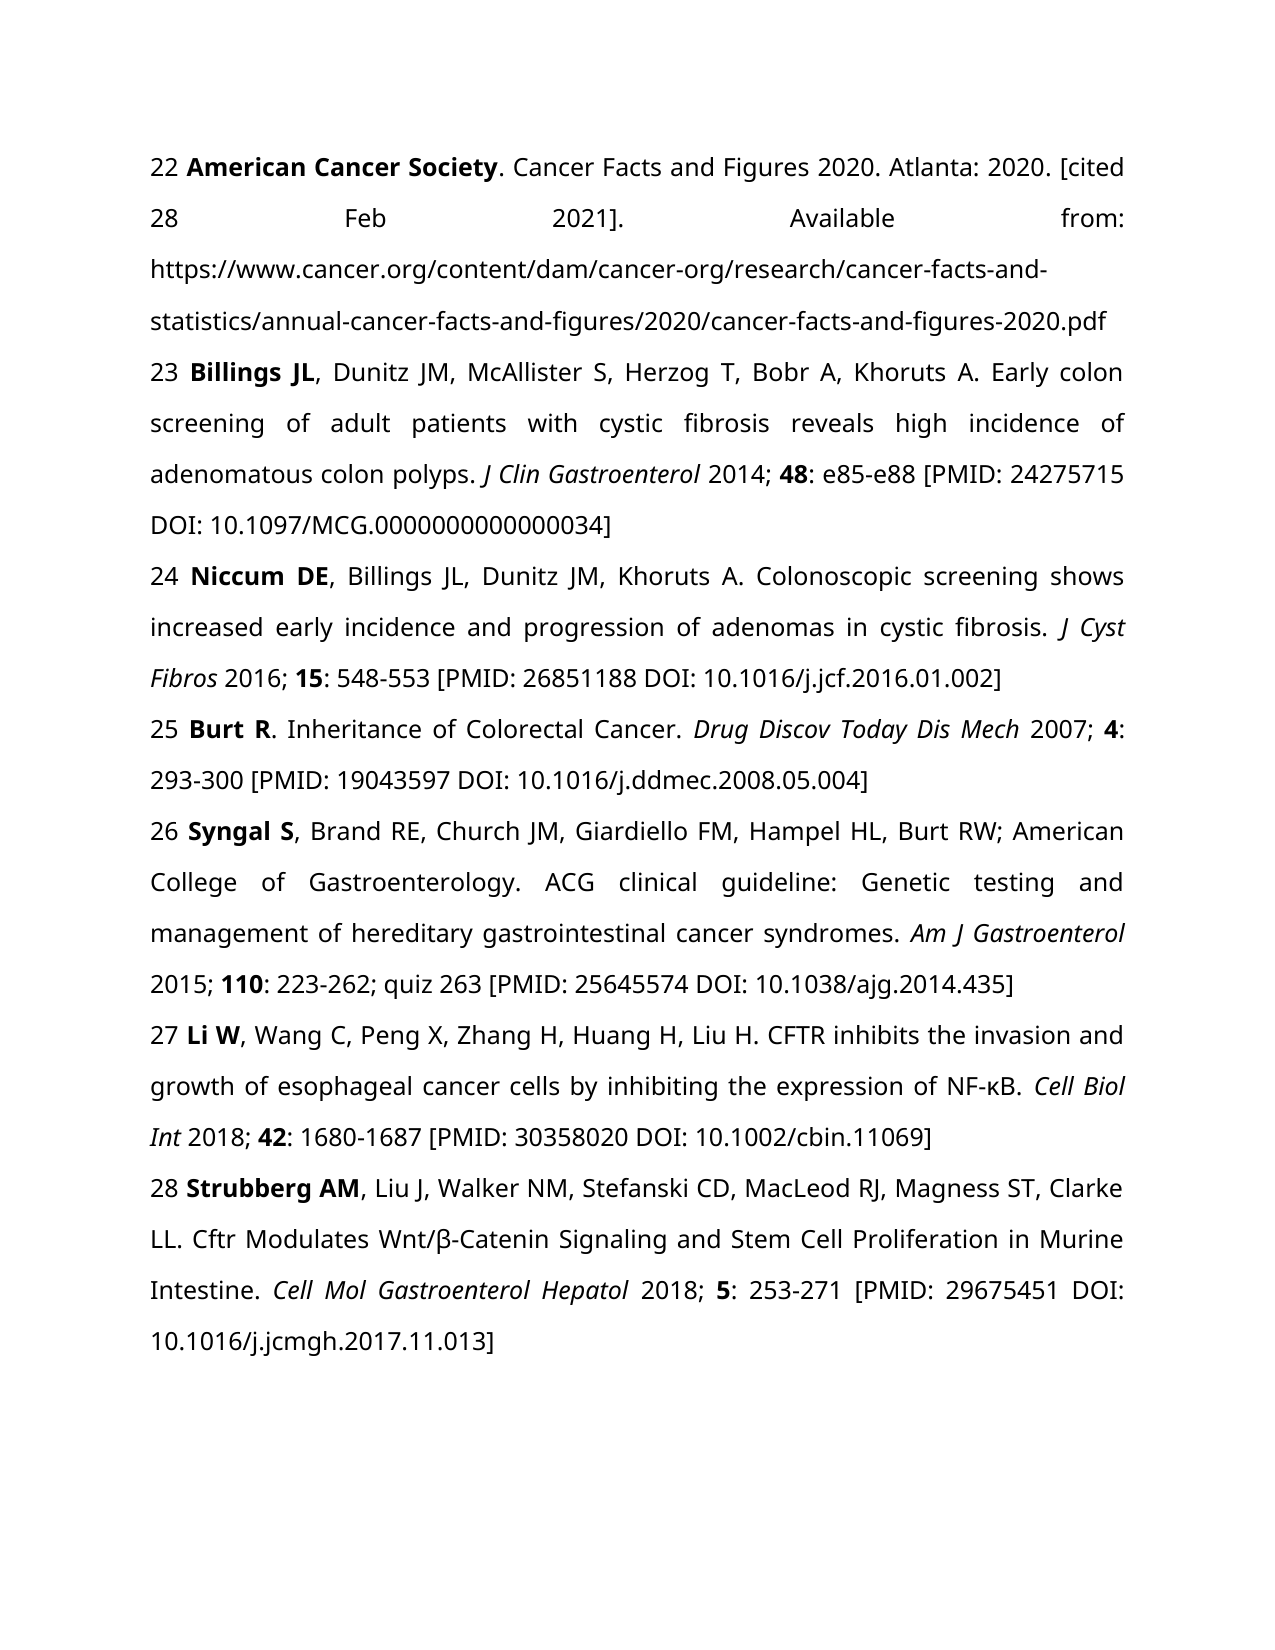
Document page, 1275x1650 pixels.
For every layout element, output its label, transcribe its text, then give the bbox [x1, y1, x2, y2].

text 28 Strubberg AM, Liu J, Walker NM, Stefanski CD, MacLeod RJ, Magness ST, Clarke LL. Cftr Modulates Wnt/β-Catenin Signaling and Stem Cell Proliferation in Murine Intestine. Cell Mol Gastroenterol Hepatol 2018; 5: 253-271 [PMID: 29675451 DOI: 10.1016/j.jcmgh.2017.11.013] [150, 1171, 1125, 1358]
text 23 Billings JL, Dunitz JM, McAllister S, Herzog T, Bobr A, Khoruts A. Early colon screening of adult patients with cystic fibrosis reveals high incidence of adenomatous colon polyps. J Clin Gastroenterol 2014; 48: e85-e88 [PMID: 24275715 DOI: 10.1097/MCG.0000000000000034] [150, 354, 1125, 541]
text 27 Li W, Wang C, Peng X, Zhang H, Huang H, Liu H. CFTR inhibits the invasion and growth of esophageal cancer cells by inhibiting the expression of NF-κB. Cell Biol Int 2018; 42: 1680-1687 [PMID: 30358020 DOI: 10.1002/cbin.11069] [150, 1018, 1125, 1154]
text 24 Niccum DE, Billings JL, Dunitz JM, Khoruts A. Colonoscopic screening shows increased early incidence and progression of adenomas in cystic fibrosis. J Cyst Fibros 2016; 15: 548-553 [PMID: 26851188 DOI: 10.1016/j.jcf.2016.01.002] [150, 558, 1125, 694]
text 26 Syngal S, Brand RE, Church JM, Giardiello FM, Hampel HL, Burt RW; American College of Gastroenterology. ACG clinical guideline: Genetic testing and management of hereditary gastrointestinal cancer syndromes. Am J Gastroenterol 2015; 110: 223-262; quiz 263 [PMID: 25645574 DOI: 10.1038/ajg.2014.435] [150, 813, 1125, 1001]
text 25 Burt R. Inheritance of Colorectal Cancer. Drug Discov Today Dis Mech 2007; 4: 293-300 [PMID: 19043597 DOI: 10.1016/j.ddmec.2008.05.004] [150, 711, 1125, 797]
text 22 American Cancer Society. Cancer Facts and Figures 2020. Atlanta: 2020. [cited 28 Feb 2021]. Available from: https://www.cancer.org/content/dam/cancer-org/research/cancer-facts-and-statistics/annual-cancer-facts-and-figures/2020/cancer-facts-and-figures-2020.pdf [150, 150, 1125, 337]
